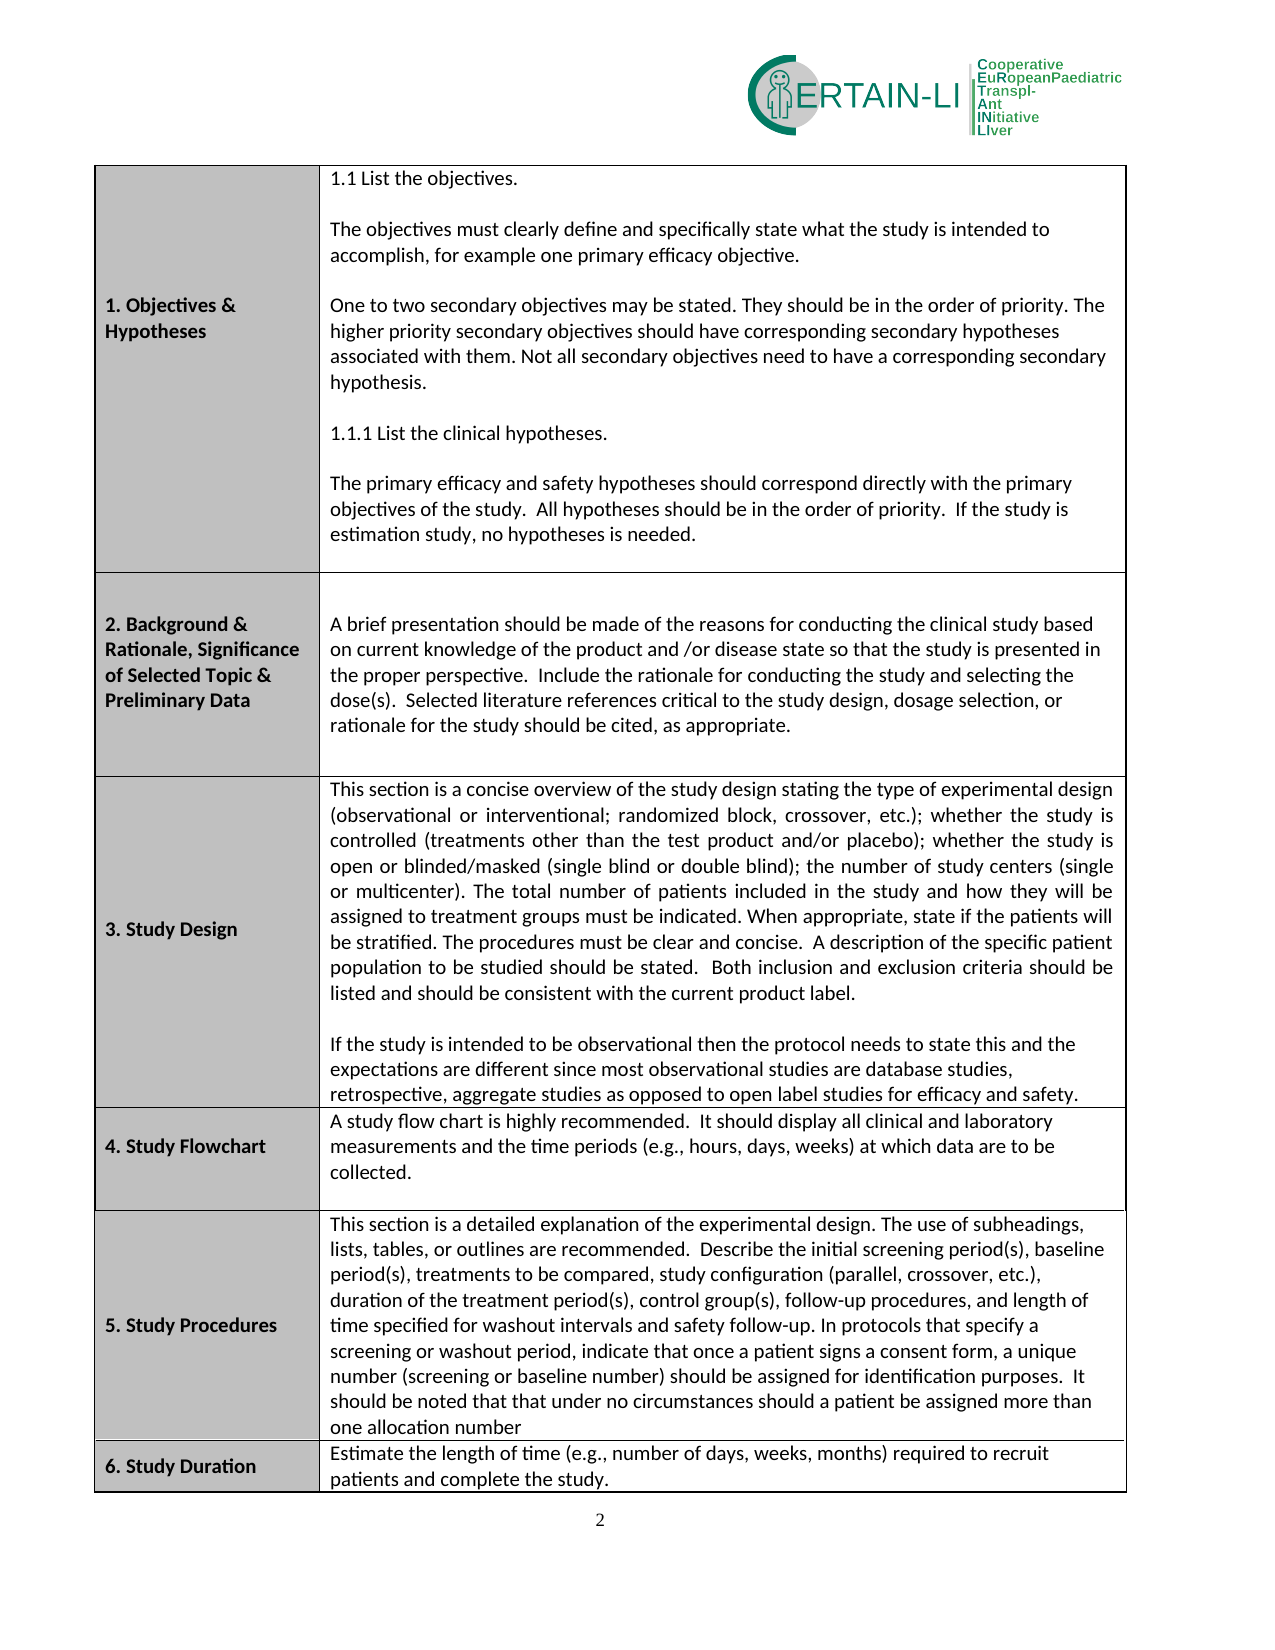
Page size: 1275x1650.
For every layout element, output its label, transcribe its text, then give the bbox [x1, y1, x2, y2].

table_cell 5. Study Procedures [95, 1211, 319, 1439]
table_cell A study flow chart is highly recommended. It should display all clinical and laboratory measurements and the time periods (e.g., hours, days, weeks) at which data are to be collected. [320, 1108, 1125, 1210]
table_cell 2. Background & Rationale, Significance of Selected Topic & Preliminary Data [96, 573, 319, 776]
table_cell 4. Study Flowchart [96, 1108, 319, 1210]
table_cell A brief presentation should be made of the reasons for conducting the clinical study based on current knowledge of the product and /or disease state so that the study is presented in the proper perspective. Include the rationale for conducting the study and selecting the dose(s). Selected literature references critical to the study design, dosage selection, or rationale for the study should be cited, as appropriate. [320, 573, 1125, 776]
table_header 1. Objectives & Hypotheses [96, 166, 319, 572]
picture [747, 55, 1122, 136]
table_cell This section is a concise overview of the study design stating the type of experimental design (observational or interventional; randomized block, crossover, etc.); whether the study is controlled (treatments other than the test product and/or placebo); whether the study is open or blinded/masked (single blind or double blind); the number of study centers (single or multicenter). The total number of patients included in the study and how they will be assigned to treatment groups must be indicated. When appropriate, state if the patients will be stratified. The procedures must be clear and concise. A description of the specific patient population to be studied should be stated. Both inclusion and exclusion criteria should be listed and should be consistent with the current product label. If the study is intended to be observational then the protocol needs to state this and the expectations are different since most observational studies are database studies, retrospective, aggregate studies as opposed to open label studies for efficacy and safety. [320, 777, 1125, 1107]
table_cell Estimate the length of time (e.g., number of days, weeks, months) required to recruit patients and complete the study. [320, 1440, 1126, 1491]
table_header 1.1 List the objectives. The objectives must clearly define and specifically state what the study is intended to accomplish, for example one primary efficacy objective. One to two secondary objectives may be stated. They should be in the order of priority. The higher priority secondary objectives should have corresponding secondary hypotheses associated with them. Not all secondary objectives need to have a corresponding secondary hypothesis. 1.1.1 List the clinical hypotheses. The primary efficacy and safety hypotheses should correspond directly with the primary objectives of the study. All hypotheses should be in the order of priority. If the study is estimation study, no hypotheses is needed. [320, 166, 1125, 572]
table_cell This section is a detailed explanation of the experimental design. The use of subheadings, lists, tables, or outlines are recommended. Describe the initial screening period(s), baseline period(s), treatments to be compared, study configuration (parallel, crossover, etc.), duration of the treatment period(s), control group(s), follow-up procedures, and length of time specified for washout intervals and safety follow-up. In protocols that specify a screening or washout period, indicate that once a patient signs a consent form, a unique number (screening or baseline number) should be assigned for identification purposes. It should be noted that that under no circumstances should a patient be assigned more than one allocation number [320, 1210, 1126, 1439]
table_cell 3. Study Design [96, 777, 319, 1107]
table_cell 6. Study Duration [95, 1440, 319, 1491]
